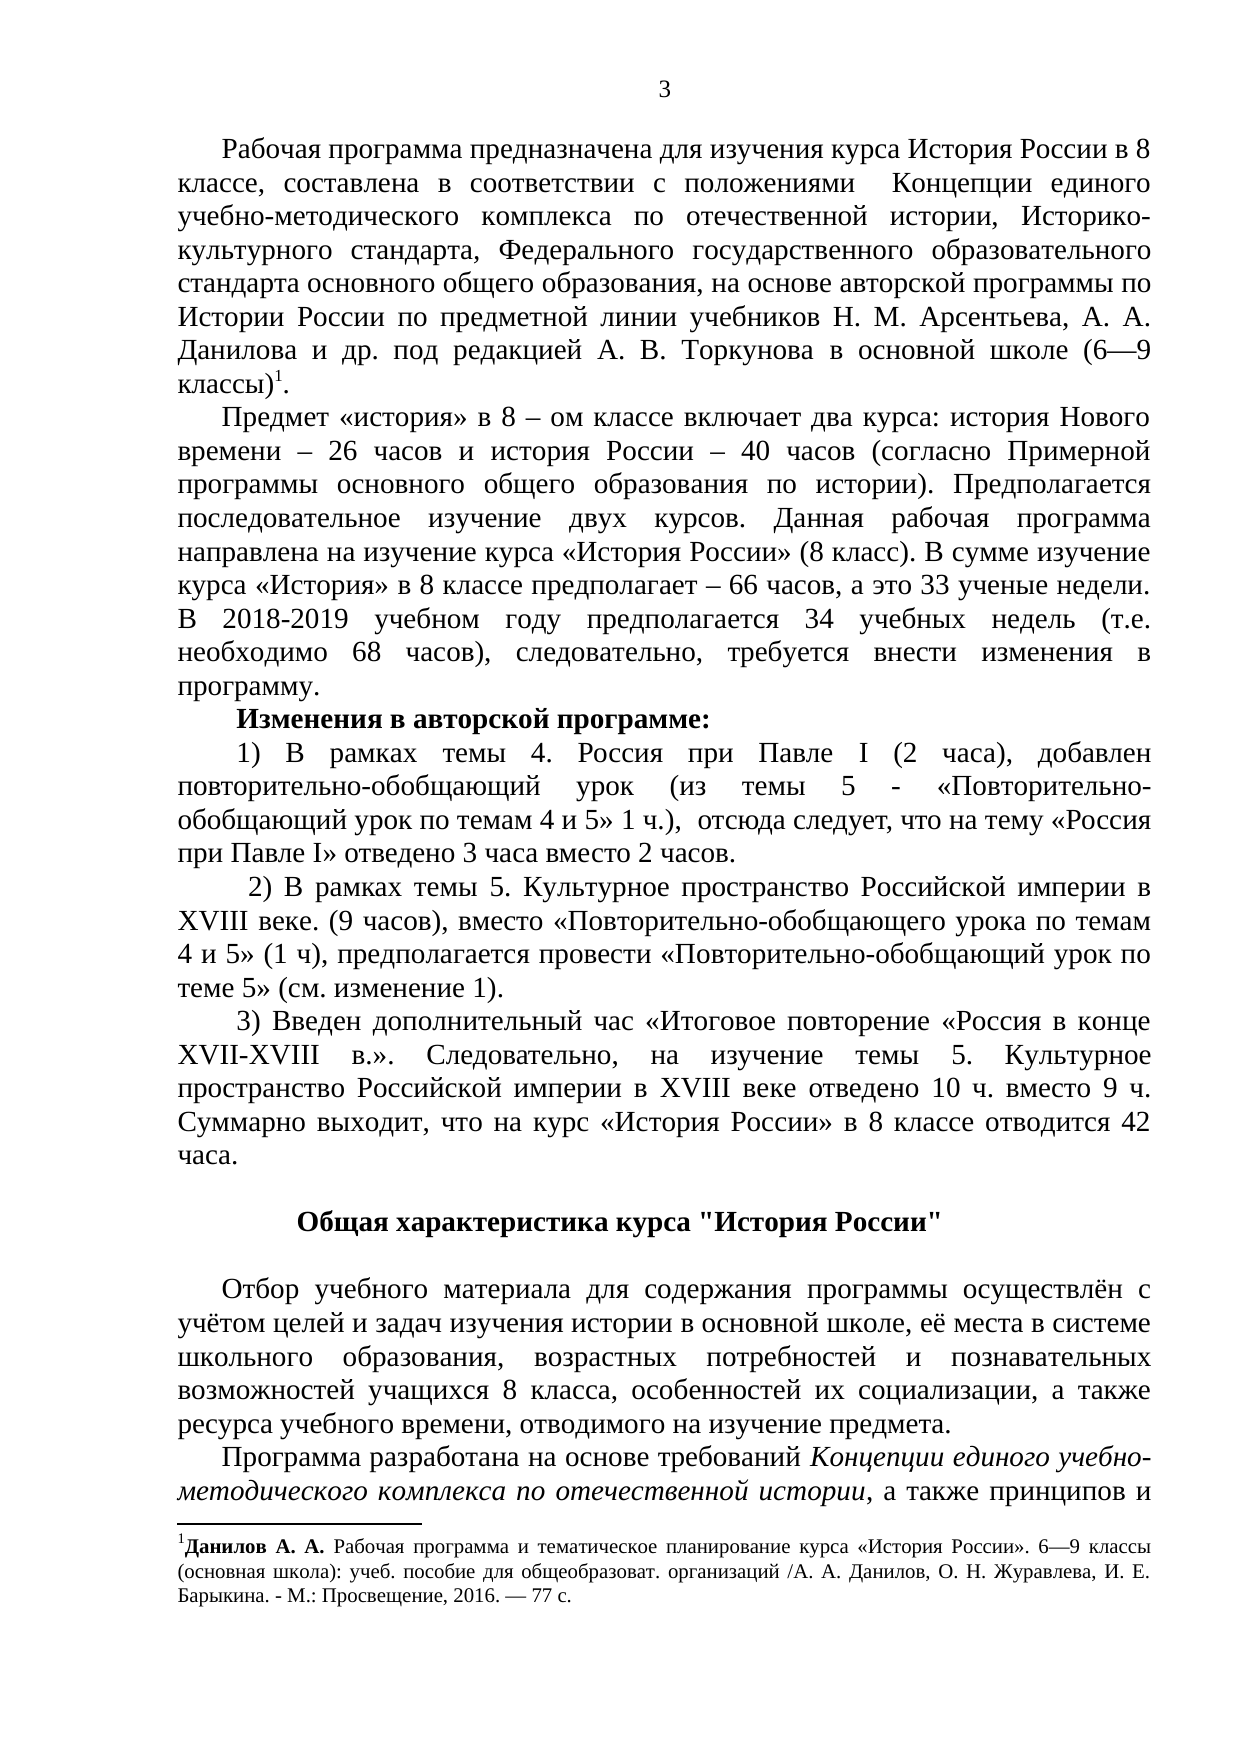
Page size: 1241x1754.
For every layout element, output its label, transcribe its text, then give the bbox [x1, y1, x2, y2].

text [177, 1439, 1152, 1506]
text 1) В рамках темы 4. Россия при Павле I (2 часа), добавлен повторительно-обобщающий урок (из темы 5 - «Повторительно-обобщающий урок по темам 4 и 5» 1 ч.), отсюда следует, что на тему «Россия при Павле I» отведено 3 часа вместо 2 часов. [177, 735, 1152, 869]
text Предмет «история» в 8 – ом классе включает два курса: история Нового времени – 26 часов и история России – 40 часов (согласно Примерной программы основного общего образования по истории). Предполагается последовательное изучение двух курсов. Данная рабочая программа направлена на изучение курса «История России» (8 класс). В сумме изучение курса «История» в 8 классе предполагает – 66 часов, а это 33 ученые недели. В 2018-2019 учебном году предполагается 34 учебных недель (т.е. необходимо 68 часов), следовательно, требуется внести изменения в программу. [177, 399, 1152, 701]
text 3) Введен дополнительный час «Итоговое повторение «Россия в конце XVII-XVIII в.». Следовательно, на изучение темы 5. Культурное пространство Российской империи в XVIII веке отведено 10 ч. вместо 9 ч. Суммарно выходит, что на курс «История России» в 8 классе отводится 42 часа. [177, 1003, 1152, 1171]
text Рабочая программа предназначена для изучения курса История России в 8 классе, составлена в соответствии с положениями Концепции единого учебно-методического комплекса по отечественной истории, Историко-культурного стандарта, Федерального государственного образовательного стандарта основного общего образования, на основе авторской программы по Истории России по предметной линии учебников Н. М. Арсентьева, А. А. Данилова и др. под редакцией А. В. Торкунова в основной школе (6—9 классы). [177, 131, 1152, 399]
text 2) В рамках темы 5. Культурное пространство Российской империи в XVIII веке. (9 часов), вместо «Повторительно-обобщающего урока по темам 4 и 5» (1 ч), предполагается провести «Повторительно-обобщающий урок по теме 5» (см. изменение 1). [177, 869, 1152, 1003]
text Отбор учебного материала для содержания программы осуществлён с учётом целей и задач изучения истории в основной школе, её места в системе школьного образования, возрастных потребностей и познавательных возможностей учащихся 8 класса, особенностей их социализации, а также ресурса учебного времени, отводимого на изучение предмета. [177, 1272, 1152, 1439]
text Общая характеристика курса "История России" [252, 1204, 1152, 1238]
text Изменения в авторской программе: [177, 701, 1152, 735]
